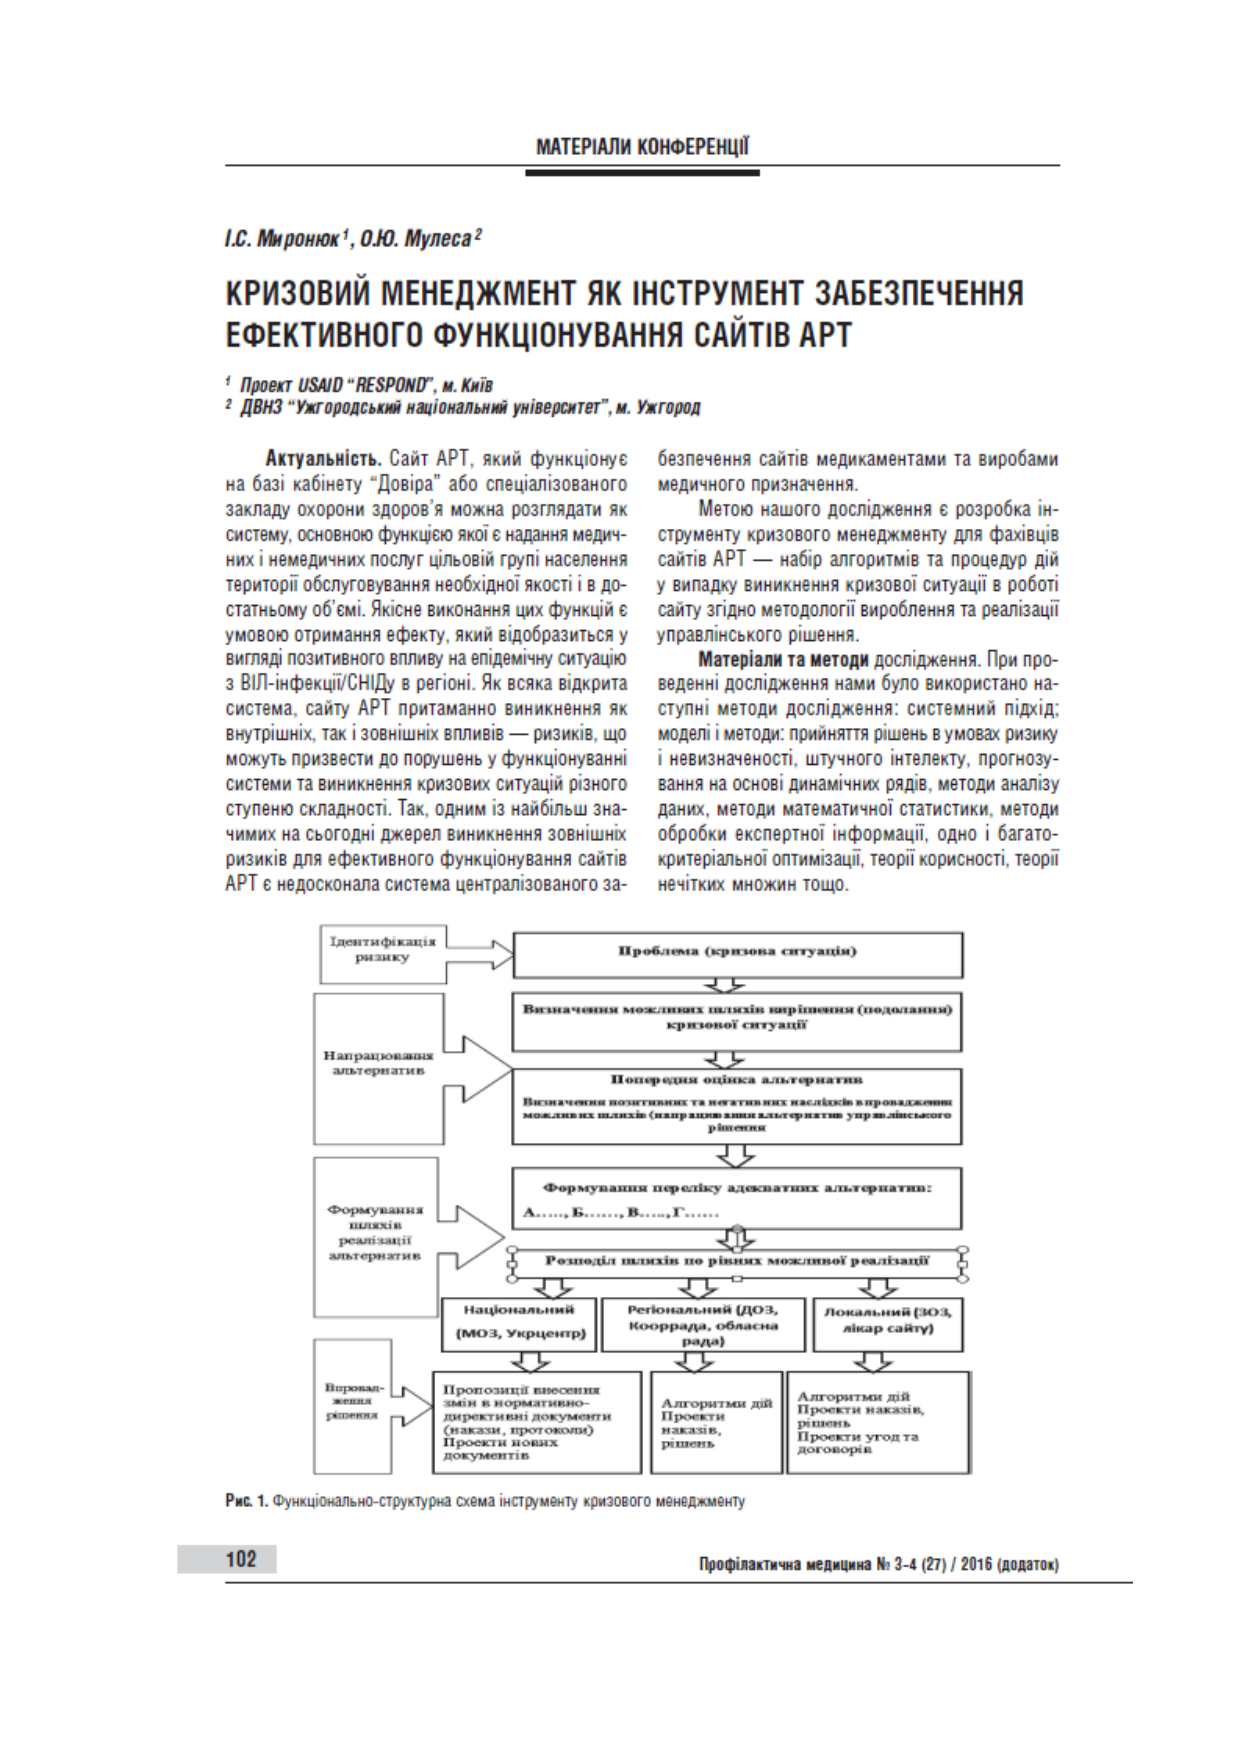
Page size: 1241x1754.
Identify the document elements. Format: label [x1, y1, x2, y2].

picture [177, 118, 1133, 1614]
